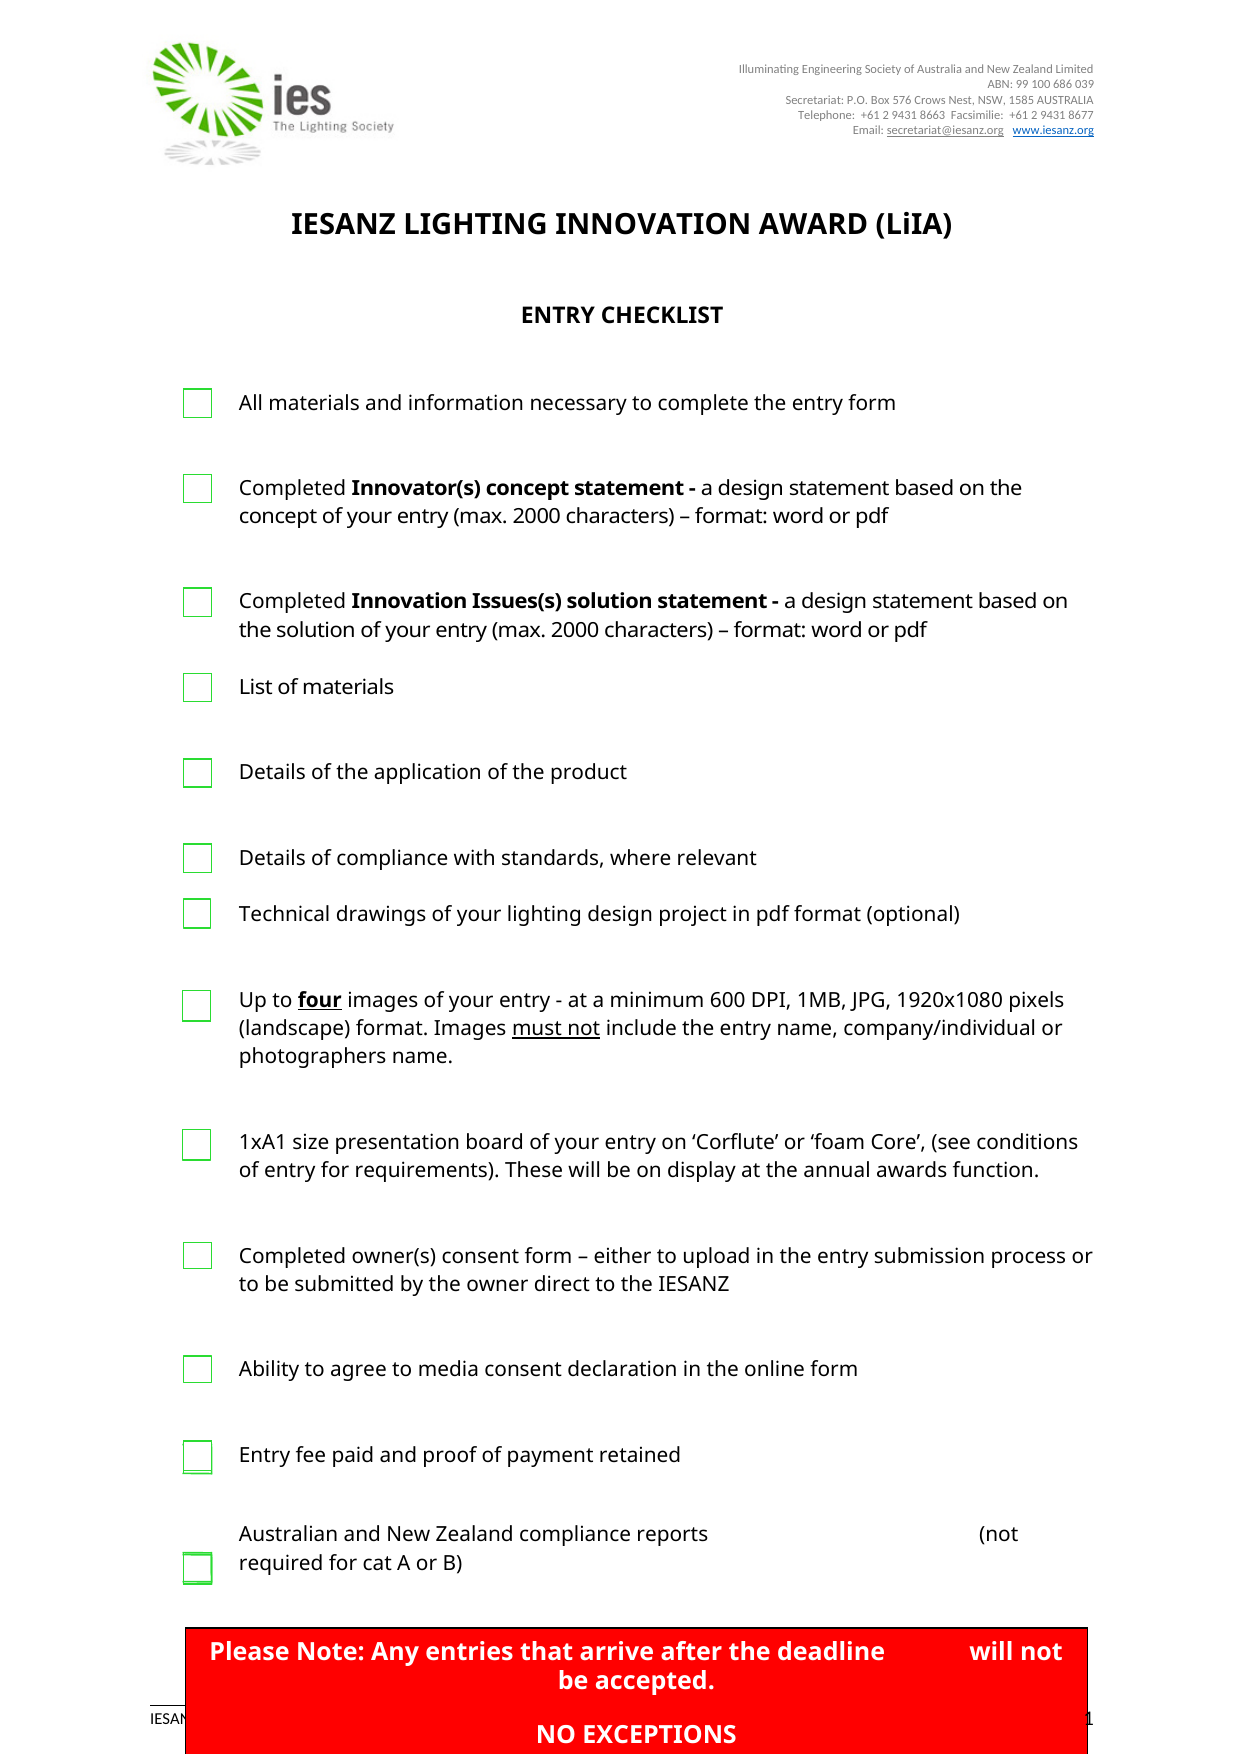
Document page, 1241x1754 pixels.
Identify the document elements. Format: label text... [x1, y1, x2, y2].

text Australian and New Zealand compliance reports (not required for cat A or B) [239, 1519, 1094, 1576]
text All materials and information necessary to complete the entry form [239, 388, 1094, 416]
text Entry fee paid and proof of payment retained [239, 1440, 1094, 1468]
text List of materials [239, 672, 1094, 700]
text 1xA1 size presentation board of your entry on ‘Corflute’ or ‘foam Core’, (see conditions of entry for requirements). These will be on display at the annual awards function. [239, 1127, 1094, 1184]
text IESANZ LIGHTING INNOVATION AWARD (LiIA) [150, 203, 1094, 243]
text Completed Innovator(s) concept statement - a design statement based on the concept of your entry (max. 2000 characters) – format: word or pdf [239, 473, 1094, 530]
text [150, 1622, 1093, 1693]
text Details of compliance with standards, where relevant [239, 843, 1094, 871]
text Technical drawings of your lighting design project in pdf format (optional) [239, 899, 1094, 928]
text Details of the application of the product [239, 757, 1094, 786]
text ENTRY CHECKLIST [150, 299, 1094, 331]
text Up to four images of your entry - at a minimum 600 DPI, 1MB, JPG, 1920x1080 pixels (landscape) format. Images must not include the entry name, company/individual or photographers name. [239, 985, 1094, 1070]
text Completed owner(s) consent form – either to upload in the entry submission process or to be submitted by the owner direct to the IESANZ [239, 1241, 1094, 1298]
picture [141, 34, 405, 175]
text Completed Innovation Issues(s) solution statement - a design statement based on the solution of your entry (max. 2000 characters) – format: word or pdf [239, 587, 1094, 643]
text Ability to agree to media consent declaration in the online form [239, 1354, 1094, 1383]
